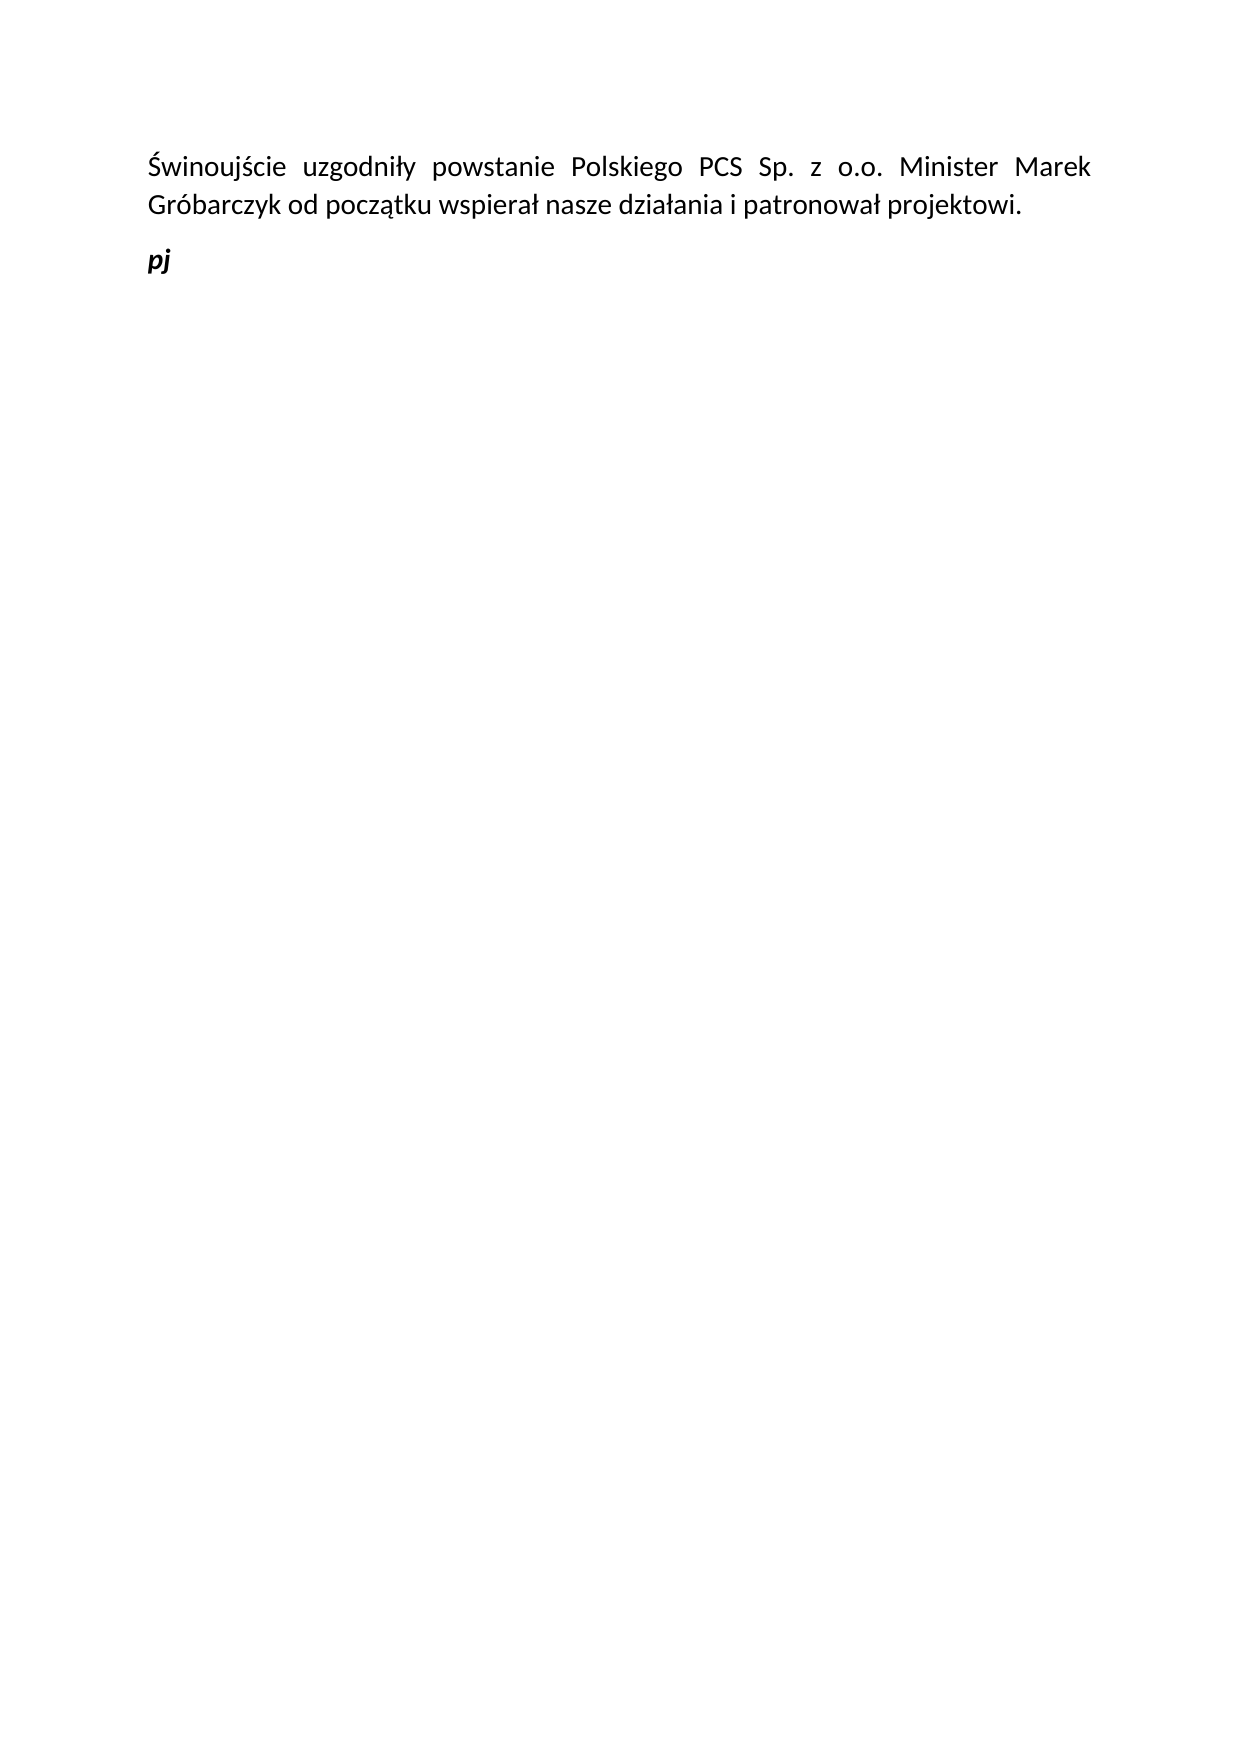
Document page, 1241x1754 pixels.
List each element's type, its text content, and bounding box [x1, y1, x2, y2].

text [148, 148, 1093, 222]
text pj [148, 241, 1093, 277]
